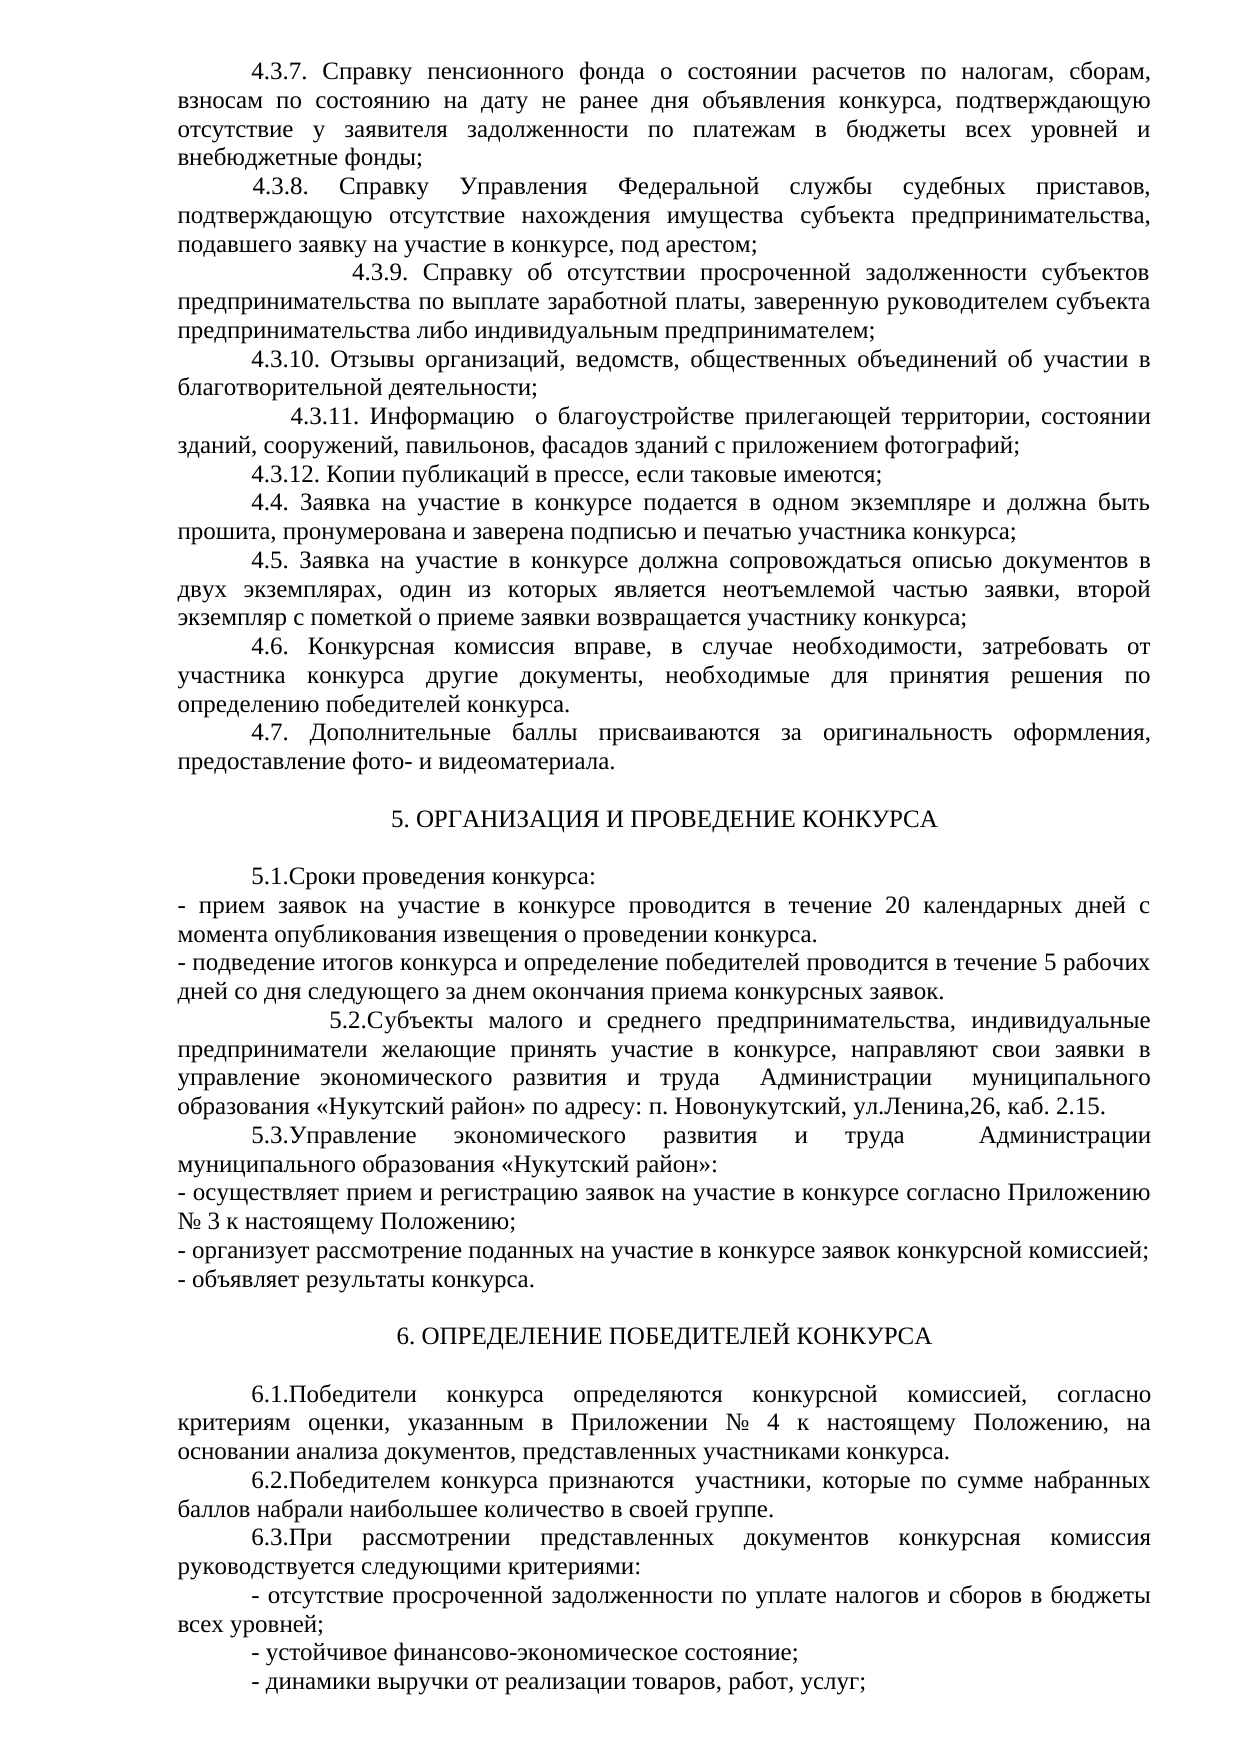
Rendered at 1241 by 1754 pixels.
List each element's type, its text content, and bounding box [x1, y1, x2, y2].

text - отсутствие просроченной задолженности по уплате налогов и сборов в бюджеты всех уровней; [177, 1580, 1152, 1637]
text - устойчивое финансово-экономическое состояние; [177, 1637, 1152, 1666]
text 5.3.Управление экономического развития и труда Администрации муниципального образования «Нукутский район»: [177, 1120, 1152, 1177]
text 4.6. Конкурсная комиссия вправе, в случае необходимости, затребовать от участника конкурса другие документы, необходимые для принятия решения по определению победителей конкурса. [177, 631, 1152, 717]
text 5.1.Сроки проведения конкурса: [177, 861, 1152, 890]
text 6.3.При рассмотрении представленных документов конкурсная комиссия руководствуется следующими критериями: [177, 1522, 1152, 1580]
text 4.3.7. Справку пенсионного фонда о состоянии расчетов по налогам, сборам, взносам по состоянию на дату не ранее дня объявления конкурса, подтверждающую отсутствие у заявителя задолженности по платежам в бюджеты всех уровней и внебюджетные фонды; [177, 56, 1152, 171]
text 4.3.8. Справку Управления Федеральной службы судебных приставов, подтверждающую отсутствие нахождения имущества субъекта предпринимательства, подавшего заявку на участие в конкурсе, под арестом; [177, 171, 1152, 257]
text 4.5. Заявка на участие в конкурсе должна сопровождаться описью документов в двух экземплярах, один из которых является неотъемлемой частью заявки, второй экземпляр с пометкой о приеме заявки возвращается участнику конкурса; [177, 545, 1152, 631]
text 6.1.Победители конкурса определяются конкурсной комиссией, согласно критериям оценки, указанным в Приложении № 4 к настоящему Положению, на основании анализа документов, представленных участниками конкурса. [177, 1379, 1152, 1465]
text - объявляет результаты конкурса. [177, 1264, 1152, 1292]
text - подведение итогов конкурса и определение победителей проводится в течение 5 рабочих дней со дня следующего за днем окончания приема конкурсных заявок. [177, 947, 1152, 1005]
text 4.7. Дополнительные баллы присваиваются за оригинальность оформления, предоставление фото- и видеоматериала. [177, 717, 1152, 775]
text - динамики выручки от реализации товаров, работ, услуг; [177, 1666, 1152, 1695]
text 4.3.11. Информацию о благоустройстве прилегающей территории, состоянии зданий, сооружений, павильонов, фасадов зданий с приложением фотографий; [177, 401, 1152, 459]
text 4.3.12. Копии публикаций в прессе, если таковые имеются; [177, 459, 1152, 487]
text 6.2.Победителем конкурса признаются участники, которые по сумме набранных баллов набрали наибольшее количество в своей группе. [177, 1465, 1152, 1522]
text 4.3.9. Справку об отсутствии просроченной задолженности субъектов предпринимательства по выплате заработной платы, заверенную руководителем субъекта предпринимательства либо индивидуальным предпринимателем; [177, 257, 1152, 344]
text 5.2.Субъекты малого и среднего предпринимательства, индивидуальные предприниматели желающие принять участие в конкурсе, направляют свои заявки в управление экономического развития и труда Администрации муниципального образования «Нукутский район» по адресу: п. Новонукутский, ул.Ленина,26, каб. 2.15. [177, 1005, 1152, 1120]
text - прием заявок на участие в конкурсе проводится в течение 20 календарных дней с момента опубликования извещения о проведении конкурса. [177, 890, 1152, 947]
text 5. ОРГАНИЗАЦИЯ И ПРОВЕДЕНИЕ КОНКУРСА [177, 804, 1152, 832]
text 6. ОПРЕДЕЛЕНИЕ ПОБЕДИТЕЛЕЙ КОНКУРСА [177, 1321, 1152, 1350]
text 4.3.10. Отзывы организаций, ведомств, общественных объединений об участии в благотворительной деятельности; [177, 344, 1152, 401]
text 4.4. Заявка на участие в конкурсе подается в одном экземпляре и должна быть прошита, пронумерована и заверена подписью и печатью участника конкурса; [177, 487, 1152, 545]
text - осуществляет прием и регистрацию заявок на участие в конкурсе согласно Приложению № 3 к настоящему Положению; [177, 1177, 1152, 1235]
text - организует рассмотрение поданных на участие в конкурсе заявок конкурсной комиссией; [177, 1235, 1152, 1264]
